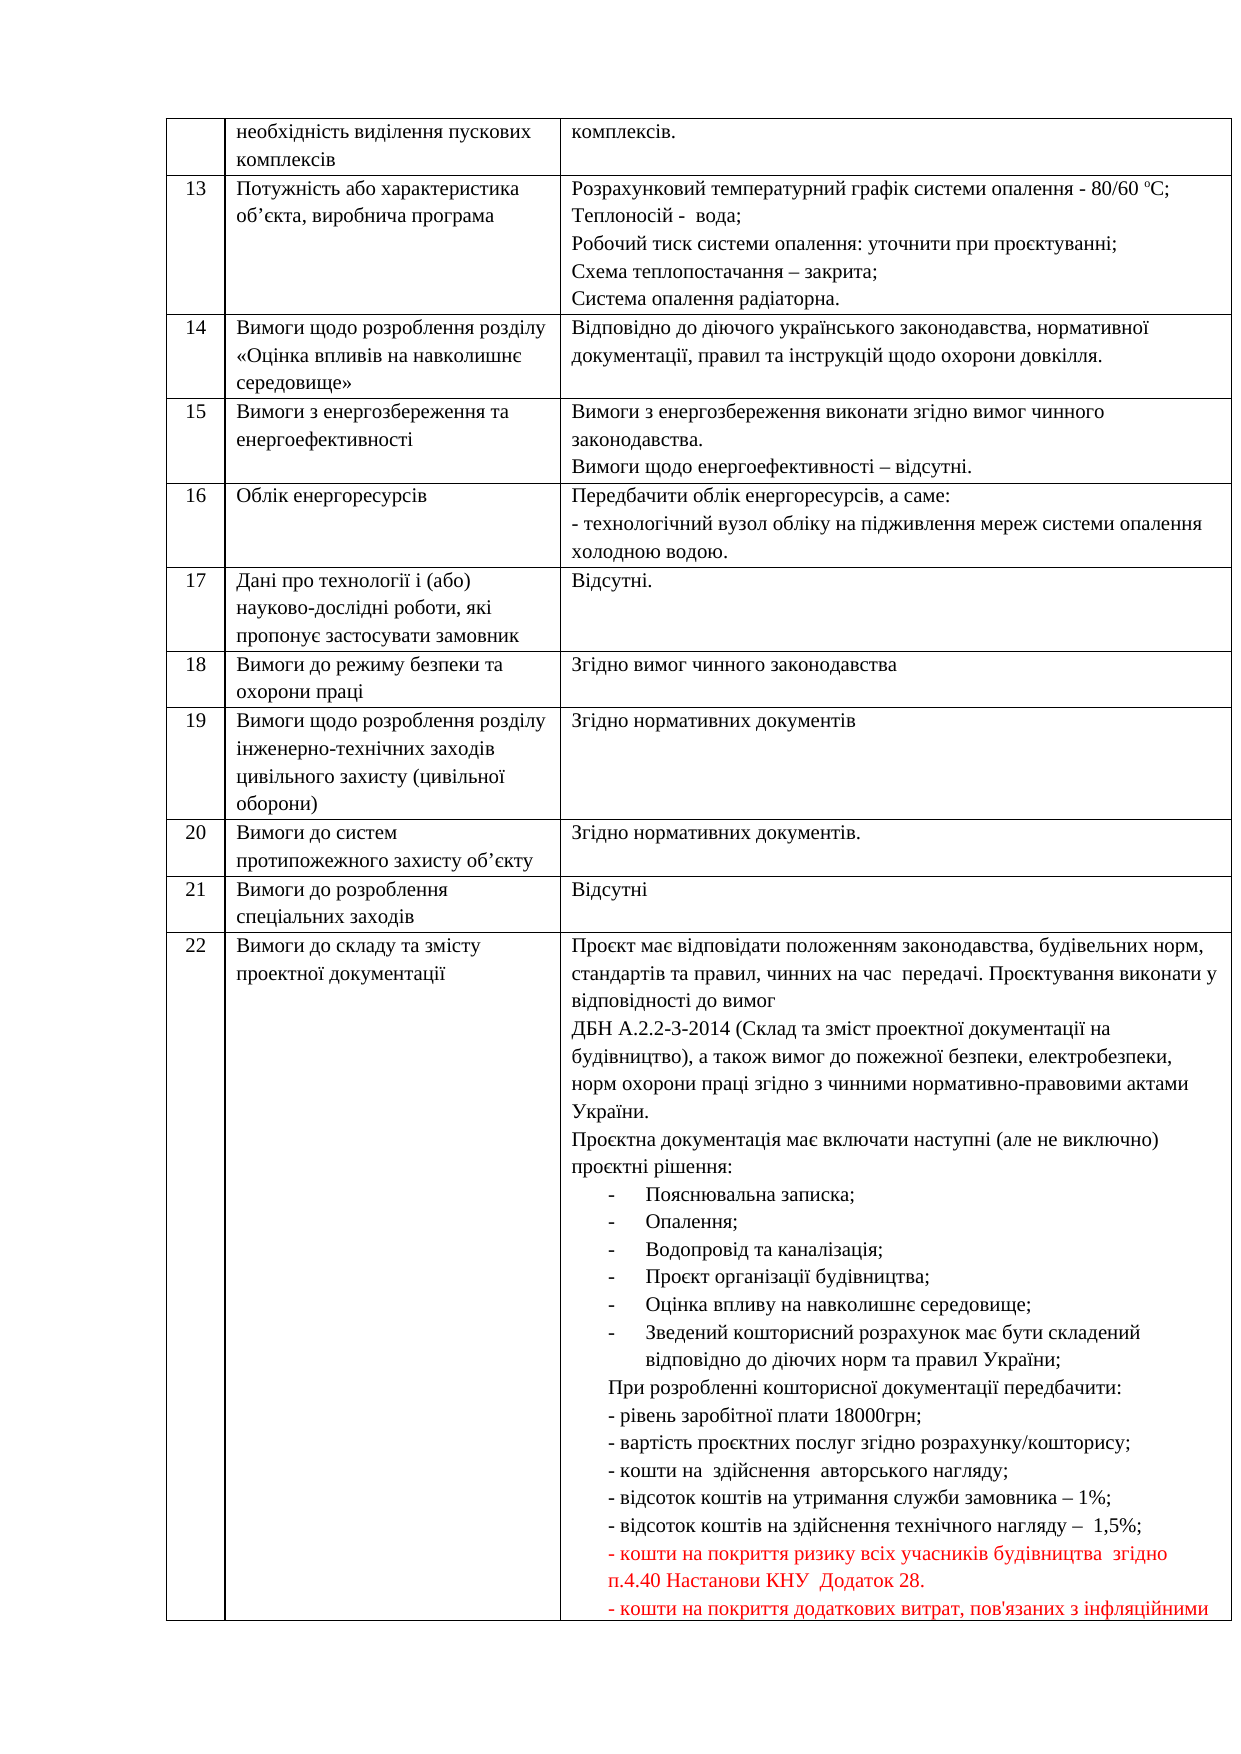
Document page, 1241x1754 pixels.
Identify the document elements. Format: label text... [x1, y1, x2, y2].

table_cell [561, 119, 1231, 175]
table_cell Дані про технології і (або) науково-дослідні роботи, які пропонує застосувати замовник [226, 568, 560, 651]
table_cell Згідно вимог чинного законодавства [561, 652, 1231, 707]
table_cell Вимоги до режиму безпеки та охорони праці [226, 652, 560, 707]
table_cell 21 [167, 877, 224, 932]
table_cell Вимоги щодо розроблення розділу інженерно-технічних заходів цивільного захисту (цивільної оборони) [226, 708, 560, 819]
table_cell Вимоги з енергозбереження та енергоефективності [226, 399, 560, 482]
table_cell Відповідно до діючого українського законодавства, нормативної документації, правил та інструкцій щодо охорони довкілля. [561, 315, 1231, 398]
table_cell Вимоги щодо розроблення розділу «Оцінка впливів на навколишнє середовище» [226, 315, 560, 398]
table_cell 22 [167, 933, 224, 1620]
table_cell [226, 119, 560, 175]
table_cell Облік енергоресурсів [226, 484, 560, 567]
table_cell Відсутні. [561, 568, 1231, 651]
table_cell Вимоги до систем протипожежного захисту об’єкту [226, 820, 560, 876]
table_cell 12 [167, 119, 224, 175]
table_cell Згідно нормативних документів. [561, 820, 1231, 876]
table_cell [561, 933, 1231, 1620]
table_cell 16 [167, 484, 224, 567]
table_cell 13 [167, 176, 224, 314]
table_cell 19 [167, 708, 224, 819]
table_cell Згідно нормативних документів [561, 708, 1231, 819]
table_cell 17 [167, 568, 224, 651]
table_cell 14 [167, 315, 224, 398]
table_cell Передбачити облік енергоресурсів, а саме: - технологічний вузол обліку на підживлення мереж системи опалення холодною водою. [561, 484, 1231, 567]
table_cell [226, 933, 560, 1620]
table_cell Вимоги з енергозбереження виконати згідно вимог чинного законодавства. Вимоги щодо енергоефективності – відсутні. [561, 399, 1231, 482]
table_cell 20 [167, 820, 224, 876]
table_cell Відсутні [561, 877, 1231, 932]
table_cell Вимоги до розроблення спеціальних заходів [226, 877, 560, 932]
table_cell 18 [167, 652, 224, 707]
table_cell Потужність або характеристика об’єкта, виробнича програма [226, 176, 560, 314]
table_cell 15 [167, 399, 224, 482]
table_cell Розрахунковий температурний графік системи опалення - 80/60 оС; Теплоносій - вода; Робочий тиск системи опалення: уточнити при проєктуванні; Схема теплопостачання – закрита; Система опалення радіаторна. [561, 176, 1231, 314]
